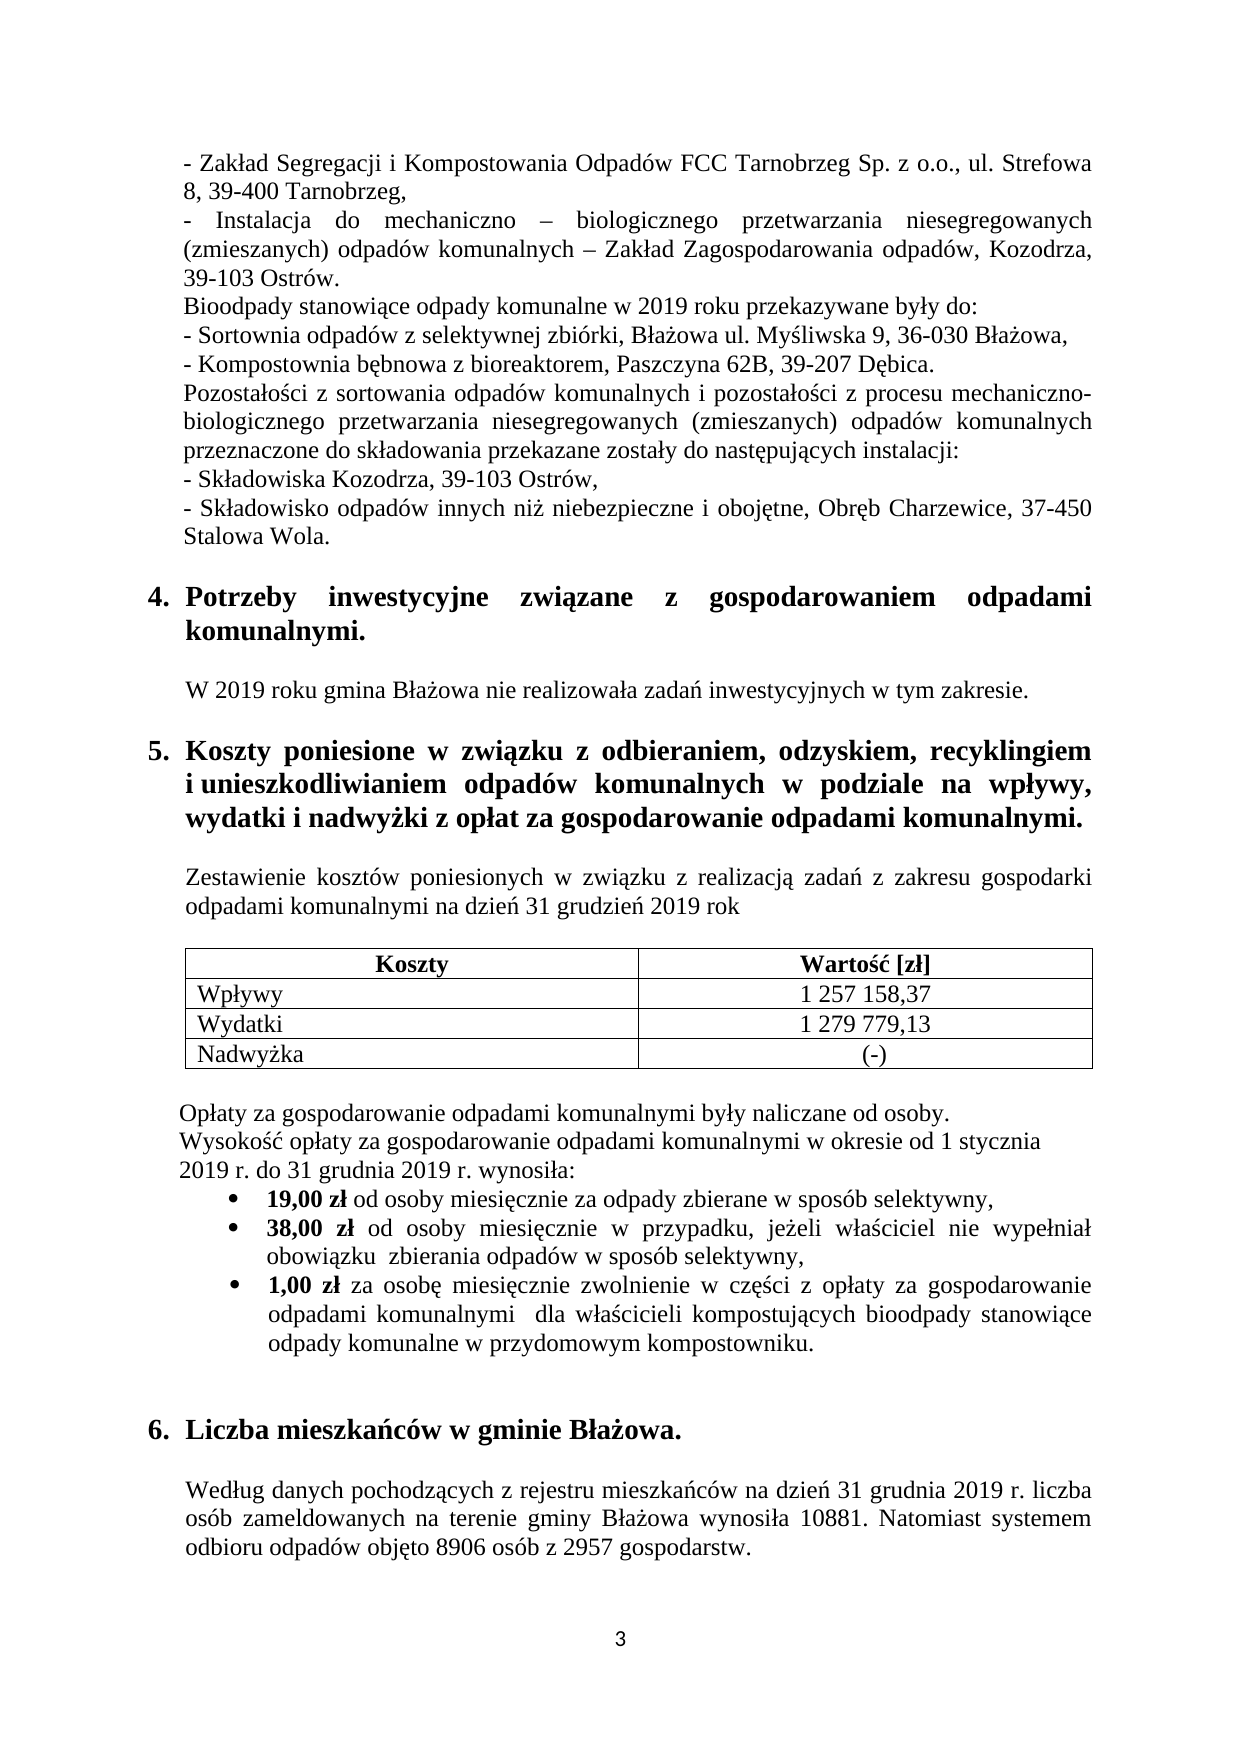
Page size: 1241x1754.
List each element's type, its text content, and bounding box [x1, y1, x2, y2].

list Koszty poniesione w związku z odbieraniem, odzyskiem, recyklingiem i unieszkodliwianiem odpadów komunalnych w podziale na wpływy, wydatki i nadwyżki z opłat za gospodarowanie odpadami komunalnymi. [148, 733, 1093, 833]
text Bioodpady stanowiące odpady komunalne w 2019 roku przekazywane były do: [183, 291, 1093, 320]
table_cell (-) [639, 1039, 1092, 1067]
table_cell Wydatki [186, 1009, 638, 1038]
list Według danych pochodzących z rejestru mieszkańców na dzień 31 grudnia 2019 r. liczba osób zameldowanych na terenie gminy Błażowa wynosiła 10881. Natomiast systemem odbioru odpadów objęto 8906 osób z 2957 gospodarstw. [185, 1475, 1093, 1561]
list Liczba mieszkańców w gminie Błażowa. [148, 1412, 1093, 1446]
text - Składowisko odpadów innych niż niebezpieczne i obojętne, Obręb Charzewice, 37-450 Stalowa Wola. [183, 493, 1093, 550]
list 19,00 zł od osoby miesięcznie za odpady zbierane w sposób selektywny, [229, 1184, 1093, 1213]
table_header Wartość [zł] [639, 949, 1092, 978]
text - Sortownia odpadów z selektywnej zbiórki, Błażowa ul. Myśliwska 9, 36-030 Błażowa, [183, 320, 1093, 349]
text - Kompostownia bębnowa z bioreaktorem, Paszczyna 62B, 39-207 Dębica. [183, 349, 1093, 378]
table_cell Nadwyżka [186, 1039, 638, 1067]
table_cell 1 279 779,13 [639, 1009, 1092, 1038]
list Potrzeby inwestycyjne związane z gospodarowaniem odpadami komunalnymi. [148, 579, 1093, 646]
table_cell 1 257 158,37 [639, 979, 1092, 1008]
text 2019 r. do 31 grudnia 2019 r. wynosiła: [148, 1155, 1093, 1184]
text Opłaty za gospodarowanie odpadami komunalnymi były naliczane od osoby. [148, 1098, 1093, 1126]
list 38,00 zł od osoby miesięcznie w przypadku, jeżeli właściciel nie wypełniał obowiązku zbierania odpadów w sposób selektywny, [229, 1213, 1093, 1270]
text - Składowiska Kozodrza, 39-103 Ostrów, [183, 464, 1093, 493]
list 1,00 zł za osobę miesięcznie zwolnienie w części z opłaty za gospodarowanie odpadami komunalnymi dla właścicieli kompostujących bioodpady stanowiące odpady komunalne w przydomowym kompostowniku. [230, 1270, 1093, 1356]
list Zestawienie kosztów poniesionych w związku z realizacją zadań z zakresu gospodarki odpadami komunalnymi na dzień 31 grudzień 2019 rok [185, 862, 1093, 919]
table_cell Wpływy [186, 979, 638, 1008]
text Pozostałości z sortowania odpadów komunalnych i pozostałości z procesu mechaniczno-biologicznego przetwarzania niesegregowanych (zmieszanych) odpadów komunalnych przeznaczone do składowania przekazane zostały do następujących instalacji: [183, 378, 1093, 464]
table_header Koszty [186, 949, 638, 978]
list W 2019 roku gmina Błażowa nie realizowała zadań inwestycyjnych w tym zakresie. [185, 675, 1093, 704]
text - Zakład Segregacji i Kompostowania Odpadów FCC Tarnobrzeg Sp. z o.o., ul. Strefowa 8, 39-400 Tarnobrzeg, [183, 148, 1093, 205]
text Wysokość opłaty za gospodarowanie odpadami komunalnymi w okresie od 1 stycznia [148, 1126, 1093, 1155]
text - Instalacja do mechaniczno – biologicznego przetwarzania niesegregowanych (zmieszanych) odpadów komunalnych – Zakład Zagospodarowania odpadów, Kozodrza, 39-103 Ostrów. [183, 205, 1093, 291]
